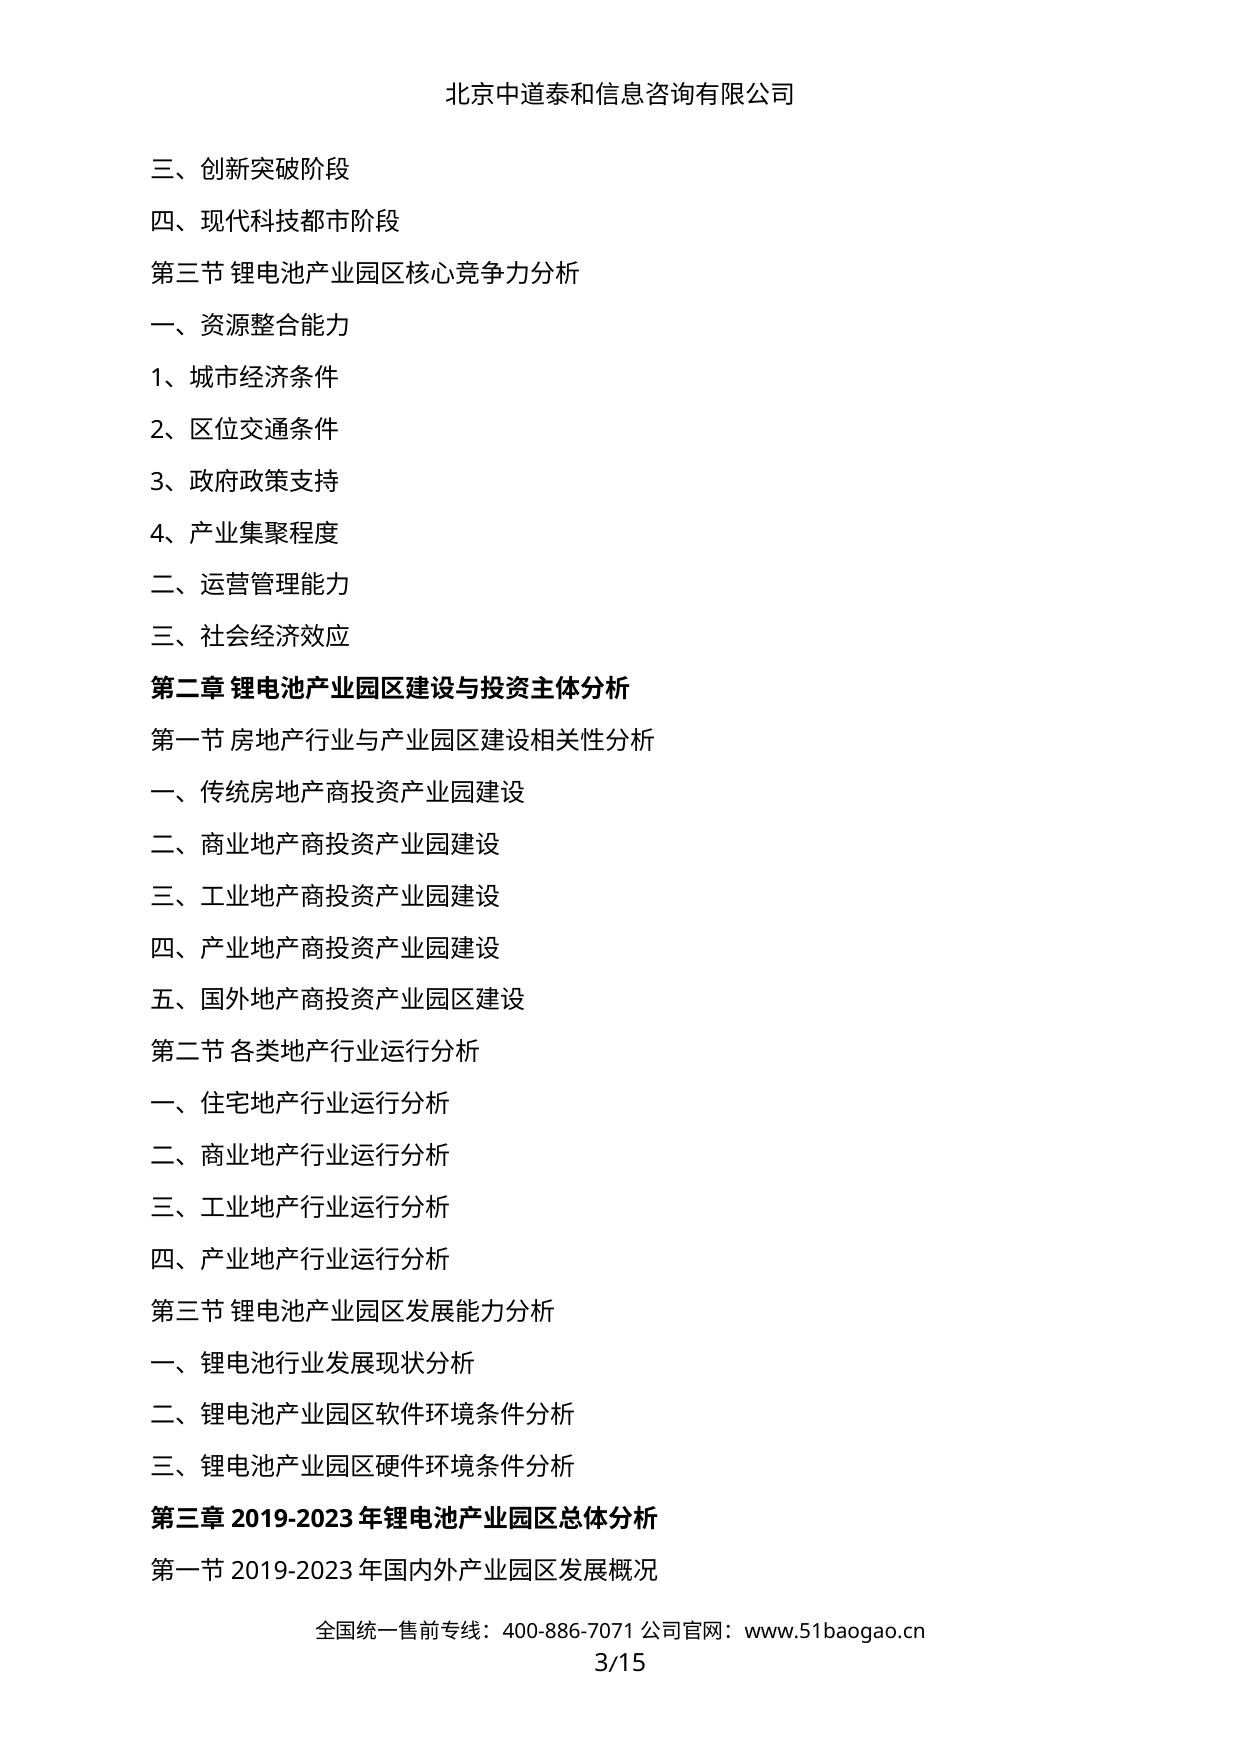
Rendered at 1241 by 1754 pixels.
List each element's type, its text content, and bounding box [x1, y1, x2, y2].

text 三、锂电池产业园区硬件环境条件分析 [150, 1447, 1090, 1483]
text 三、社会经济效应 [150, 617, 1090, 653]
text 第三节 锂电池产业园区发展能力分析 [150, 1291, 1090, 1327]
text 一、锂电池行业发展现状分析 [150, 1343, 1090, 1379]
text 一、传统房地产商投资产业园建设 [150, 772, 1090, 809]
text 二、商业地产行业运行分析 [150, 1136, 1090, 1172]
text 第二章 锂电池产业园区建设与投资主体分析 [150, 669, 1090, 705]
text 3、政府政策支持 [150, 461, 1090, 497]
text 三、工业地产行业运行分析 [150, 1187, 1090, 1224]
text 二、锂电池产业园区软件环境条件分析 [150, 1395, 1090, 1431]
text 第一节 房地产行业与产业园区建设相关性分析 [150, 721, 1090, 757]
text 第二节 各类地产行业运行分析 [150, 1032, 1090, 1068]
text 四、现代科技都市阶段 [150, 202, 1090, 238]
text 第三节 锂电池产业园区核心竞争力分析 [150, 254, 1090, 290]
text 二、运营管理能力 [150, 565, 1090, 601]
text 四、产业地产行业运行分析 [150, 1239, 1090, 1276]
text 2、区位交通条件 [150, 409, 1090, 446]
text 一、资源整合能力 [150, 306, 1090, 342]
text 第三章 2019-2023年锂电池产业园区总体分析 [150, 1499, 1090, 1535]
text 五、国外地产商投资产业园区建设 [150, 980, 1090, 1016]
text 四、产业地产商投资产业园建设 [150, 928, 1090, 964]
text 第一节 2019-2023年国内外产业园区发展概况 [150, 1551, 1090, 1587]
text 4、产业集聚程度 [150, 513, 1090, 549]
text 二、商业地产商投资产业园建设 [150, 824, 1090, 861]
text 1、城市经济条件 [150, 357, 1090, 394]
text 一、住宅地产行业运行分析 [150, 1084, 1090, 1120]
text 三、创新突破阶段 [150, 150, 1090, 186]
text 三、工业地产商投资产业园建设 [150, 876, 1090, 912]
